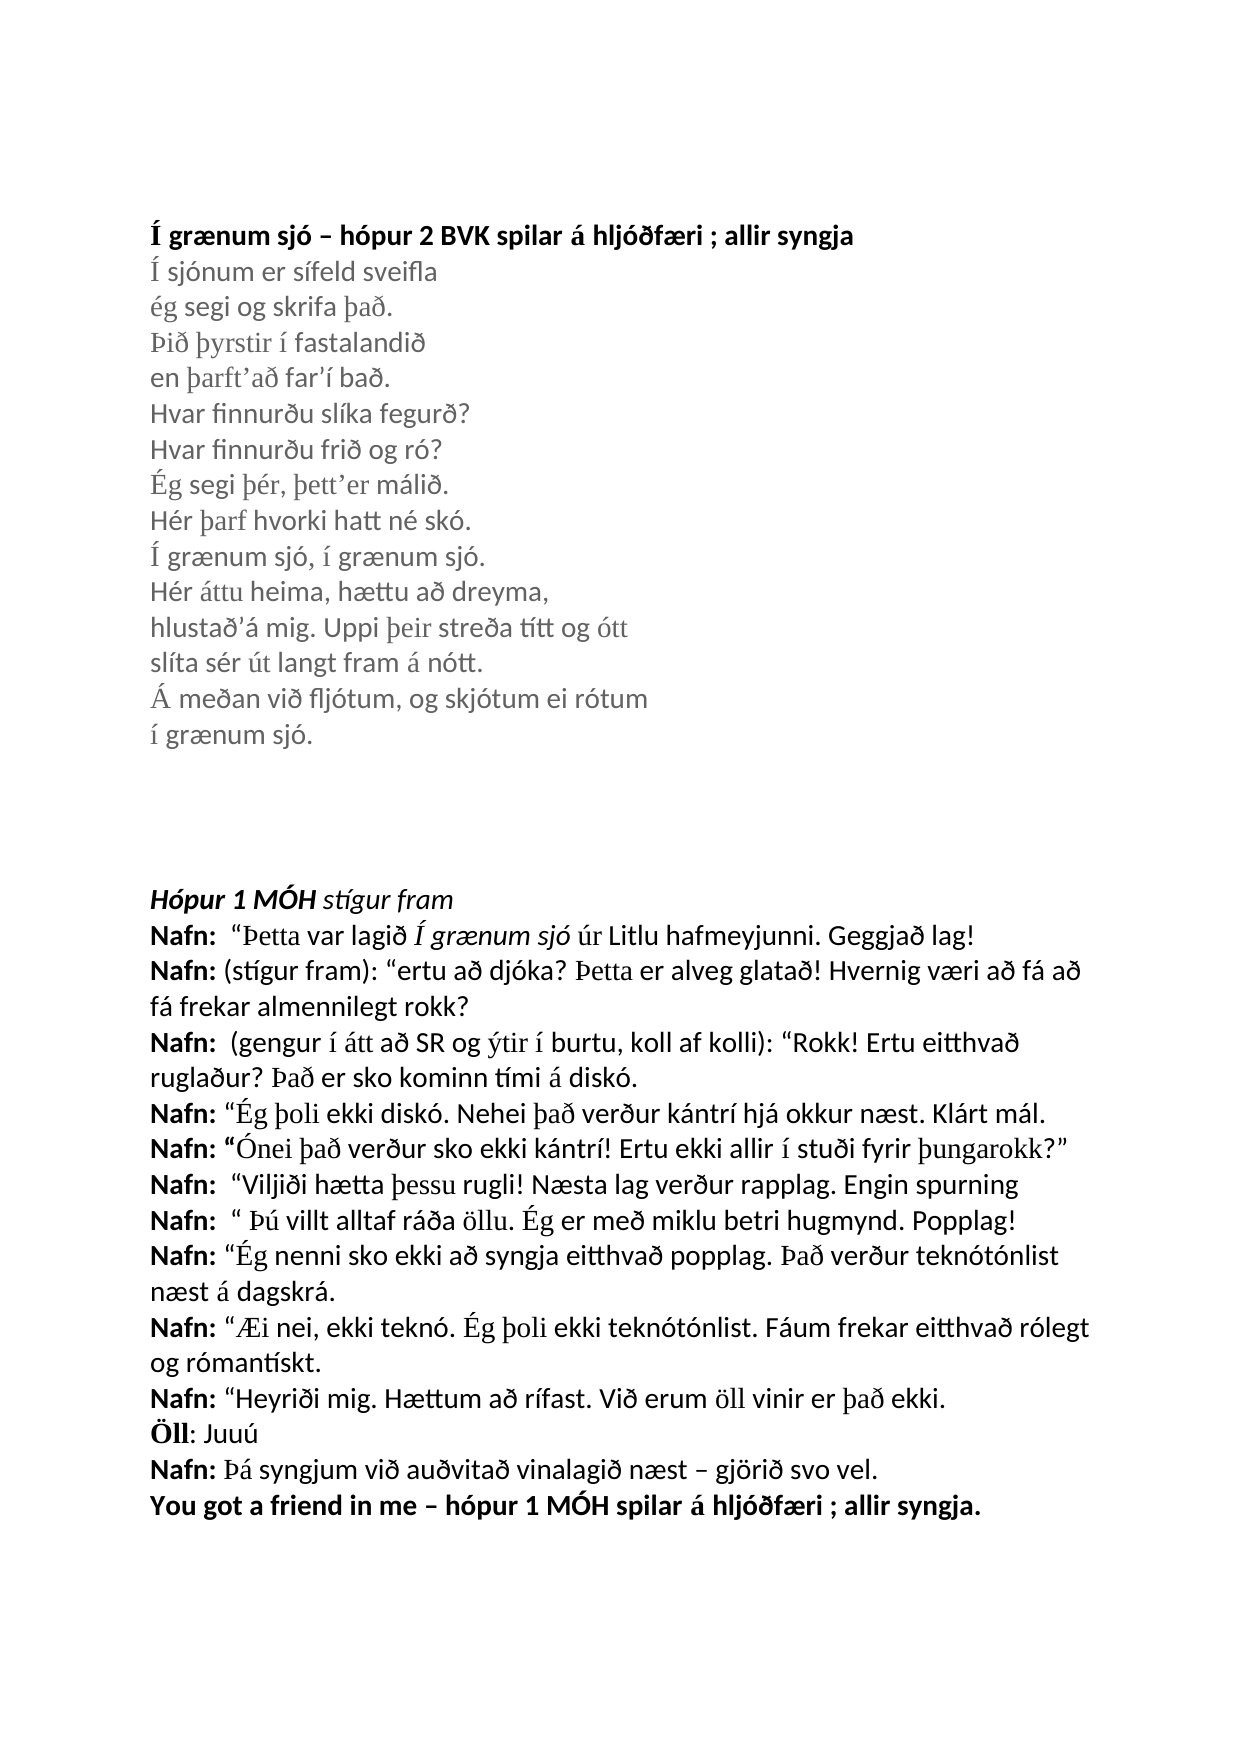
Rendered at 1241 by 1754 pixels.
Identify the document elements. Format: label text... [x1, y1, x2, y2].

text Í sjónum er sífeld sveifla ég segi og skrifa það. Þið þyrstir í fastalandið en þarft’að far’í bað. Hvar finnurðu slíka fegurð? Hvar finnurðu frið og ró? Ég segi þér, þett’er málið. Hér þarf hvorki hatt né skó. [150, 253, 1090, 538]
text Í grænum sjó – hópur 2 BVK spilar á hljóðfæri ; allir syngja [150, 217, 1090, 253]
text Öll: Juuú [150, 1416, 1090, 1451]
text Nafn: “Viljiði hætta þessu rugli! Næsta lag verður rapplag. Engin spurning [150, 1166, 1090, 1202]
text Nafn: “Ég þoli ekki diskó. Nehei það verður kántrí hjá okkur næst. Klárt mál. [150, 1095, 1090, 1131]
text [150, 1487, 1090, 1578]
text Nafn: “Ónei það verður sko ekki kántrí! Ertu ekki allir í stuði fyrir þungarokk?” [150, 1131, 1090, 1166]
text Nafn: “ Þú villt alltaf ráða öllu. Ég er með miklu betri hugmynd. Popplag! [150, 1202, 1090, 1237]
text Nafn: (gengur í átt að SR og ýtir í burtu, koll af kolli): “Rokk! Ertu eitthvað ruglaður? Það er sko kominn tími á diskó. [150, 1024, 1090, 1095]
text Í grænum sjó, í grænum sjó. Hér áttu heima, hættu að dreyma, hlustað’á mig. Uppi þeir streða títt og ótt slíta sér út langt fram á nótt. Á meðan við fljótum, og skjótum ei rótum í grænum sjó. [150, 538, 1090, 751]
text Nafn: “Ég nenni sko ekki að syngja eitthvað popplag. Það verður teknótónlist næst á dagskrá. [150, 1237, 1090, 1309]
text Nafn: “Þetta var lagið Í grænum sjó úr Litlu hafmeyjunni. Geggjað lag! [150, 917, 1090, 952]
text Hópur 1 MÓH stígur fram [150, 818, 1090, 917]
text Nafn: “Heyriði mig. Hættum að rífast. Við erum öll vinir er það ekki. [150, 1380, 1090, 1416]
text Nafn: “Æi nei, ekki teknó. Ég þoli ekki teknótónlist. Fáum frekar eitthvað rólegt og rómantískt. [150, 1309, 1090, 1380]
text Nafn: (stígur fram): “ertu að djóka? Þetta er alveg glatað! Hvernig væri að fá að fá frekar almennilegt rokk? [150, 952, 1090, 1024]
text Nafn: Þá syngjum við auðvitað vinalagið næst – gjörið svo vel. [150, 1451, 1090, 1487]
